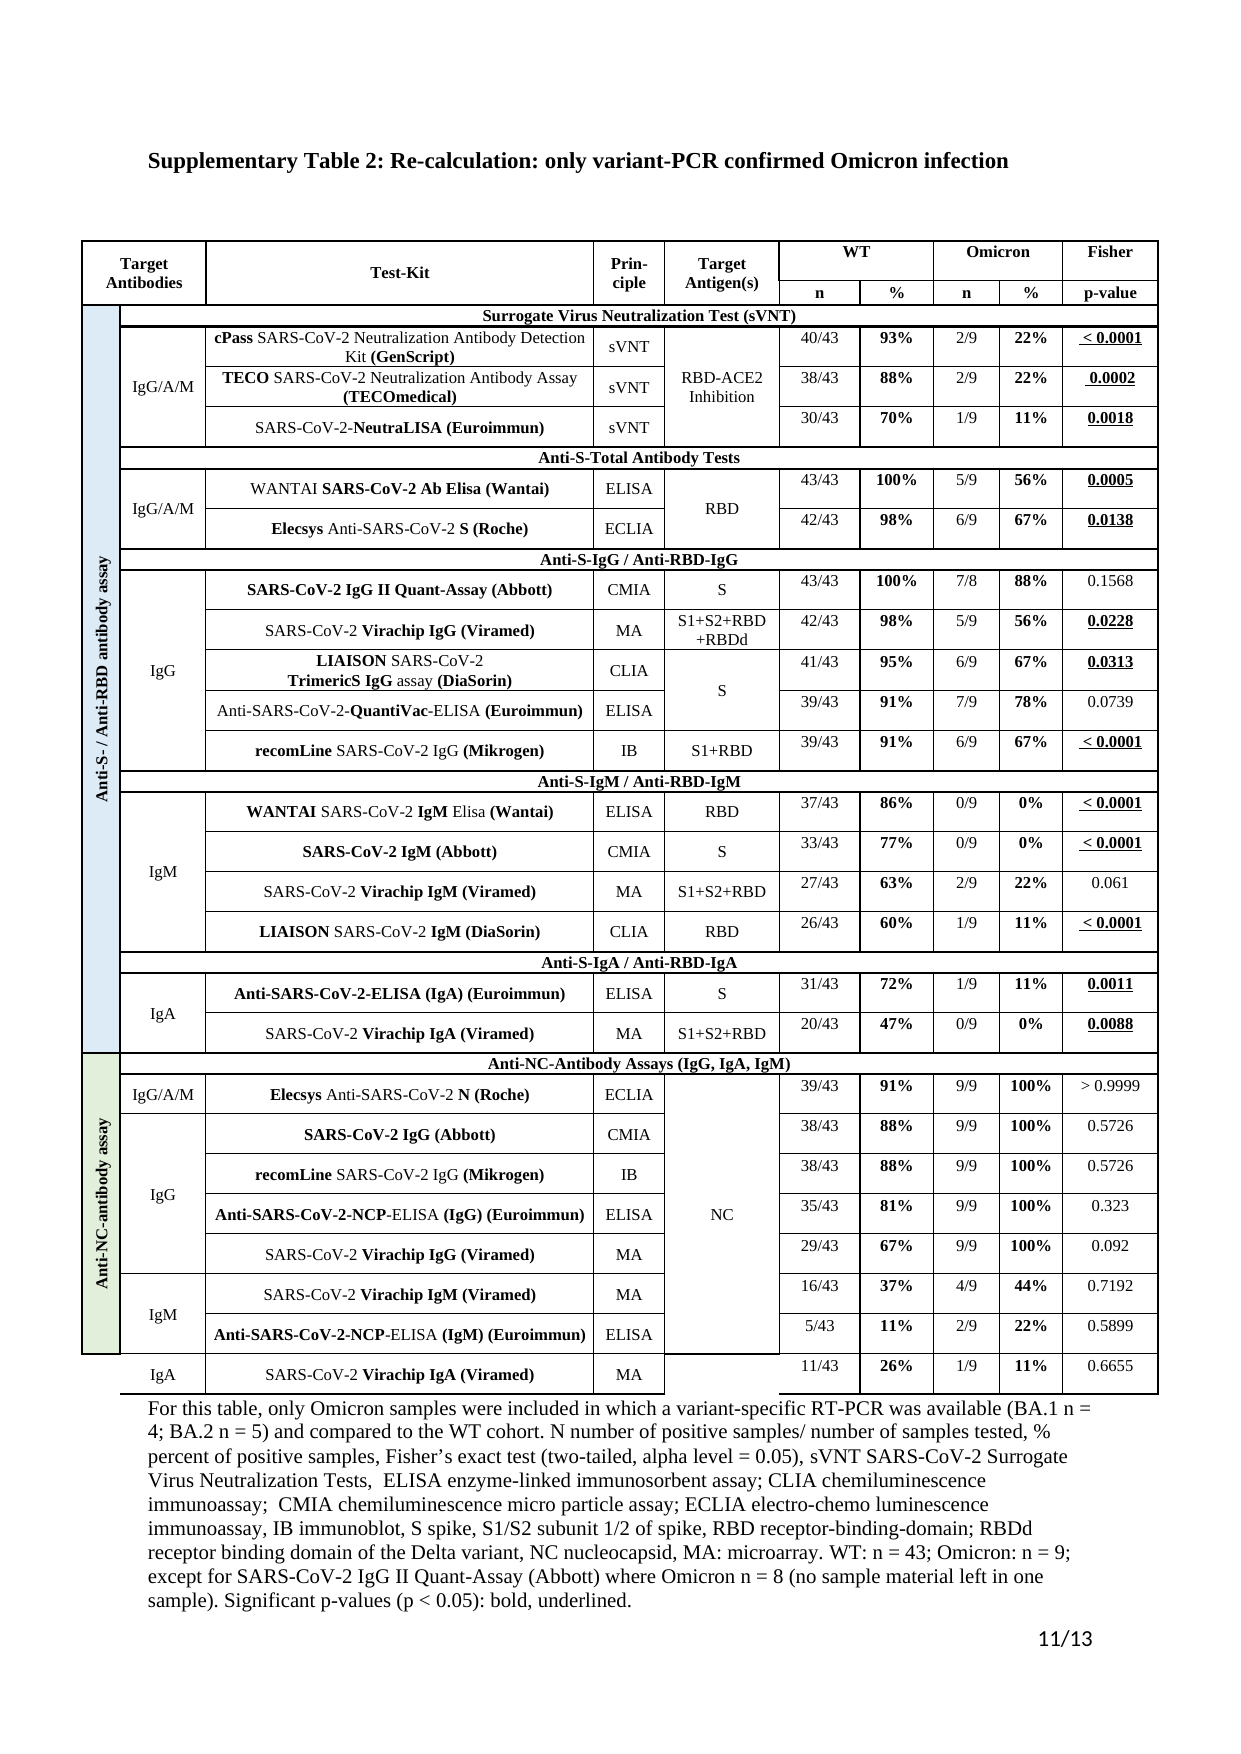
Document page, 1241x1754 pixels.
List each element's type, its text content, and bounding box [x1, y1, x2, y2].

table_cell 70% [861, 407, 933, 446]
table_cell S1+S2+RBD [665, 872, 779, 911]
table_cell 56% [1000, 610, 1062, 649]
table_cell IgG/A/M [121, 1075, 205, 1113]
table_cell 26/43 [780, 912, 859, 951]
table_header Test-Kit [207, 242, 593, 304]
table_cell 7/8 [934, 571, 999, 609]
table_cell Anti-S-IgG / Anti-RBD-IgG [121, 550, 1157, 569]
table_cell 100% [861, 571, 933, 609]
table_cell S [665, 571, 779, 609]
table_cell ELISA [594, 1194, 664, 1233]
table_cell 100% [1000, 1234, 1062, 1273]
table_cell MA [594, 1013, 664, 1052]
table_cell 9/9 [934, 1114, 999, 1153]
table_cell RBD [665, 793, 779, 831]
table_cell Anti-S-IgM / Anti-RBD-IgM [121, 772, 1157, 791]
table_cell 78% [1000, 691, 1062, 729]
table_cell 0.1568 [1063, 571, 1157, 609]
table_cell CLIA [594, 650, 664, 689]
table_cell 6/9 [934, 509, 999, 547]
table_cell Anti-SARS-CoV-2-NCP-ELISA (IgG) (Euroimmun) [206, 1194, 593, 1233]
table_cell 0.0002 [1063, 367, 1157, 406]
table_cell SARS-CoV-2 Virachip IgG (Viramed) [206, 1234, 593, 1273]
table_cell < 0.0001 [1063, 832, 1157, 871]
table_cell 42/43 [780, 610, 859, 649]
table_cell 67% [1000, 509, 1062, 547]
table_cell CMIA [594, 571, 664, 609]
table_cell 43/43 [780, 571, 859, 609]
table_cell Surrogate Virus Neutralization Test (sVNT) [121, 306, 1157, 325]
table_cell SARS-CoV-2 IgG II Quant-Assay (Abbott) [206, 571, 593, 609]
table_cell SARS-CoV-2 IgG (Abbott) [206, 1114, 593, 1153]
table_cell 39/43 [780, 1075, 859, 1113]
table_cell CMIA [594, 832, 664, 871]
table_cell 43/43 [780, 470, 859, 507]
table_cell 77% [861, 832, 933, 871]
table_cell 0.061 [1063, 872, 1157, 911]
table_cell recomLine SARS-CoV-2 IgG (Mikrogen) [206, 1154, 593, 1193]
table_cell 5/43 [780, 1314, 859, 1353]
table_cell SARS-CoV-2 Virachip IgM (Viramed) [206, 872, 593, 911]
table_cell Anti-S- / Anti-RBD antibody assay [83, 306, 119, 1052]
table_cell sVNT [594, 367, 664, 406]
table_cell IgG [121, 1114, 205, 1273]
table_cell MA [594, 610, 664, 649]
table_cell 42/43 [780, 509, 859, 547]
table_cell 88% [861, 367, 933, 406]
table_cell 44% [1000, 1274, 1062, 1313]
table_cell 0/9 [934, 832, 999, 871]
table_cell 39/43 [780, 691, 859, 729]
table_cell 11% [1000, 974, 1062, 1012]
table_cell 88% [1000, 571, 1062, 609]
table_cell n [934, 281, 999, 304]
table_cell 56% [1000, 470, 1062, 507]
table_cell S1+RBD [665, 731, 779, 769]
table_cell SARS-CoV-2 Virachip IgA (Viramed) [206, 1013, 593, 1052]
table_cell Anti-SARS-CoV-2-NCP-ELISA (IgM) (Euroimmun) [206, 1314, 593, 1353]
table_cell 27/43 [780, 872, 859, 911]
table_cell MA [594, 872, 664, 911]
table_cell 30/43 [780, 407, 859, 446]
table_cell IB [594, 1154, 664, 1193]
table_cell 1/9 [934, 407, 999, 446]
table_cell 2/9 [934, 1314, 999, 1353]
table_cell ELISA [594, 793, 664, 831]
table_cell 0.323 [1063, 1194, 1157, 1233]
table_cell IgG [121, 571, 205, 769]
table_cell 0% [1000, 832, 1062, 871]
table_cell 31/43 [780, 974, 859, 1012]
table_cell 22% [1000, 367, 1062, 406]
table_cell 0.0739 [1063, 691, 1157, 729]
table_cell 63% [861, 872, 933, 911]
table_cell 88% [861, 1154, 933, 1193]
table_cell 41/43 [780, 650, 859, 689]
table_cell 0/9 [934, 1013, 999, 1052]
table_cell 98% [861, 509, 933, 547]
table_cell 91% [861, 731, 933, 769]
table_cell CMIA [594, 1114, 664, 1153]
table_cell SARS-CoV-2 Virachip IgM (Viramed) [206, 1274, 593, 1313]
table_cell 91% [861, 691, 933, 729]
table_cell 47% [861, 1013, 933, 1052]
table_cell sVNT [594, 328, 664, 366]
table_cell 16/43 [780, 1274, 859, 1313]
table_cell WANTAI SARS-CoV-2 IgM Elisa (Wantai) [206, 793, 593, 831]
table_cell 0.0011 [1063, 974, 1157, 1012]
table_cell 0.0228 [1063, 610, 1157, 649]
table_cell 91% [861, 1075, 933, 1113]
table_cell 9/9 [934, 1234, 999, 1273]
table_cell MA [594, 1354, 664, 1393]
table_cell n [780, 281, 859, 304]
table_cell 22% [1000, 1314, 1062, 1353]
table_cell 11% [1000, 407, 1062, 446]
table_cell IgG/A/M [121, 470, 205, 547]
table_cell % [861, 281, 933, 304]
table_cell IgA [121, 974, 205, 1052]
table_cell 0/9 [934, 793, 999, 831]
table_cell SARS-CoV-2 IgM (Abbott) [206, 832, 593, 871]
table_cell 0.0313 [1063, 650, 1157, 689]
table_cell 35/43 [780, 1194, 859, 1233]
table_cell 0.5726 [1063, 1154, 1157, 1193]
table_cell p-value [1063, 281, 1157, 304]
table_cell 100% [861, 470, 933, 507]
table_cell cPass SARS-CoV-2 Neutralization Antibody Detection Kit (GenScript) [206, 328, 593, 366]
table_header Omicron [934, 242, 1062, 279]
table_cell 38/43 [780, 1154, 859, 1193]
text For this table, only Omicron samples were included in which a variant-specific RT-PCR was available (BA.1 n = 4; BA.2 n = 5) and compared to the WT cohort. N number of positive samples/ number of samples tested, % percent of positive samples, Fisher’s exact test (two-tailed, alpha level = 0.05), sVNT SARS-CoV-2 Surrogate Virus Neutralization Tests, ELISA enzyme-linked immunosorbent assay; CLIA chemiluminescence immunoassay; CMIA chemiluminescence micro particle assay; ECLIA electro-chemo luminescence immunoassay, IB immunoblot, S spike, S1/S2 subunit 1/2 of spike, RBD receptor-binding-domain; RBDd receptor binding domain of the Delta variant, NC nucleocapsid, MA: microarray. WT: n = 43; Omicron: n = 9; except for SARS-CoV-2 IgG II Quant-Assay (Abbott) where Omicron n = 8 (no sample material left in one sample). Significant p-values (p < 0.05): bold, underlined. [148, 1395, 1093, 1612]
table_cell 88% [861, 1114, 933, 1153]
table_cell 72% [861, 974, 933, 1012]
table_cell Elecsys Anti-SARS-CoV-2 S (Roche) [206, 509, 593, 547]
table_cell % [1000, 281, 1062, 304]
table_cell Anti-S-IgA / Anti-RBD-IgA [121, 953, 1157, 972]
table_cell MA [594, 1274, 664, 1313]
table_cell sVNT [594, 407, 664, 446]
table_cell 39/43 [780, 731, 859, 769]
table_cell 0% [1000, 1013, 1062, 1052]
table_cell LIAISON SARS-CoV-2 IgM (DiaSorin) [206, 912, 593, 951]
table_cell 60% [861, 912, 933, 951]
table_cell 5/9 [934, 610, 999, 649]
table_header Target Antibodies [83, 242, 205, 304]
table_cell 81% [861, 1194, 933, 1233]
table_cell 1/9 [934, 974, 999, 1012]
table_cell < 0.0001 [1063, 328, 1157, 366]
table_cell 86% [861, 793, 933, 831]
table_cell 29/43 [780, 1234, 859, 1273]
table_cell recomLine SARS-CoV-2 IgG (Mikrogen) [206, 731, 593, 769]
table_cell 67% [861, 1234, 933, 1273]
table_cell LIAISON SARS-CoV-2 TrimericS IgG assay (DiaSorin) [206, 650, 593, 689]
table_cell 38/43 [780, 367, 859, 406]
table_cell 0.5726 [1063, 1114, 1157, 1153]
table_cell 0.0005 [1063, 470, 1157, 507]
table_cell IB [594, 731, 664, 769]
table_cell < 0.0001 [1063, 731, 1157, 769]
table_cell 98% [861, 610, 933, 649]
table_cell ELISA [594, 974, 664, 1012]
table_cell 0.0088 [1063, 1013, 1157, 1052]
table_cell 9/9 [934, 1075, 999, 1113]
table_cell 0.0018 [1063, 407, 1157, 446]
table_cell 1/9 [934, 1354, 999, 1393]
table_cell 11% [1000, 912, 1062, 951]
table_cell < 0.0001 [1063, 912, 1157, 951]
table_cell 2/9 [934, 872, 999, 911]
table_cell Anti-SARS-CoV-2-QuantiVac-ELISA (Euroimmun) [206, 691, 593, 729]
table_cell IgM [121, 793, 205, 951]
table_cell 93% [861, 328, 933, 366]
table_cell SARS-CoV-2 Virachip IgA (Viramed) [206, 1354, 593, 1393]
table_cell 4/9 [934, 1274, 999, 1313]
table_cell 11% [861, 1314, 933, 1353]
table_cell < 0.0001 [1063, 793, 1157, 831]
table_cell NC [665, 1075, 779, 1353]
table_cell 9/9 [934, 1194, 999, 1233]
table_cell 0.6655 [1063, 1354, 1157, 1393]
table_cell 100% [1000, 1114, 1062, 1153]
table_cell Elecsys Anti-SARS-CoV-2 N (Roche) [206, 1075, 593, 1113]
table_cell CLIA [594, 912, 664, 951]
table_cell RBD [665, 912, 779, 951]
table_cell S [665, 650, 779, 729]
text Supplementary Table 2: Re-calculation: only variant-PCR confirmed Omicron infection [148, 148, 1093, 174]
table_cell Anti-NC-Antibody Assays (IgG, IgA, IgM) [121, 1054, 1157, 1073]
table_cell 20/43 [780, 1013, 859, 1052]
table_cell 0% [1000, 793, 1062, 831]
table_cell 100% [1000, 1194, 1062, 1233]
table_cell WANTAI SARS-CoV-2 Ab Elisa (Wantai) [206, 470, 593, 507]
table_header Target Antigen(s) [665, 242, 779, 304]
table_cell 38/43 [780, 1114, 859, 1153]
table_cell 100% [1000, 1154, 1062, 1193]
table_cell 1/9 [934, 912, 999, 951]
table_cell Anti-S-Total Antibody Tests [121, 448, 1157, 467]
table_cell RBD [665, 470, 779, 547]
table_cell 40/43 [780, 328, 859, 366]
table_cell Anti-SARS-CoV-2-ELISA (IgA) (Euroimmun) [206, 974, 593, 1012]
table_cell 22% [1000, 872, 1062, 911]
table_cell SARS-CoV-2 Virachip IgG (Viramed) [206, 610, 593, 649]
table_cell SARS-CoV-2-NeutraLISA (Euroimmun) [206, 407, 593, 446]
table_header WT [780, 242, 933, 279]
table_cell > 0.9999 [1063, 1075, 1157, 1113]
table_cell 37/43 [780, 793, 859, 831]
table_cell ECLIA [594, 509, 664, 547]
table_cell IgM [121, 1274, 205, 1353]
table_cell 7/9 [934, 691, 999, 729]
table_cell 6/9 [934, 731, 999, 769]
table_cell S1+S2+RBD [665, 1013, 779, 1052]
table_cell 22% [1000, 328, 1062, 366]
table_header Prin-ciple [594, 242, 664, 304]
table_cell Anti-NC-antibody assay [83, 1054, 119, 1353]
table_cell 100% [1000, 1075, 1062, 1113]
table_cell 6/9 [934, 650, 999, 689]
table_cell MA [594, 1234, 664, 1273]
table_header Fisher [1063, 242, 1157, 279]
table_cell 67% [1000, 650, 1062, 689]
table_cell 11/43 [779, 1354, 859, 1393]
table_cell 9/9 [934, 1154, 999, 1193]
table_cell 2/9 [934, 328, 999, 366]
table_cell RBD-ACE2 Inhibition [665, 328, 779, 446]
table_cell ELISA [594, 1314, 664, 1353]
table_cell 0.0138 [1063, 509, 1157, 547]
table_cell 0.5899 [1063, 1314, 1157, 1353]
table_cell 5/9 [934, 470, 999, 507]
table_cell 67% [1000, 731, 1062, 769]
table_cell 33/43 [780, 832, 859, 871]
table_cell ECLIA [594, 1075, 664, 1113]
table_cell S [665, 832, 779, 871]
table_cell IgG/A/M [121, 328, 205, 446]
table_cell 0.7192 [1063, 1274, 1157, 1313]
table_cell 95% [861, 650, 933, 689]
table_cell TECO SARS-CoV-2 Neutralization Antibody Assay (TECOmedical) [206, 367, 593, 406]
table_cell S1+S2+RBD +RBDd [665, 610, 779, 649]
table_cell 11% [1000, 1354, 1062, 1393]
table_cell 37% [861, 1274, 933, 1313]
table_cell IgA [120, 1354, 205, 1393]
table_cell S [665, 974, 779, 1012]
table_cell 2/9 [934, 367, 999, 406]
table_cell ELISA [594, 470, 664, 507]
table_cell 0.092 [1063, 1234, 1157, 1273]
table_cell 26% [861, 1354, 933, 1393]
table_cell ELISA [594, 691, 664, 729]
